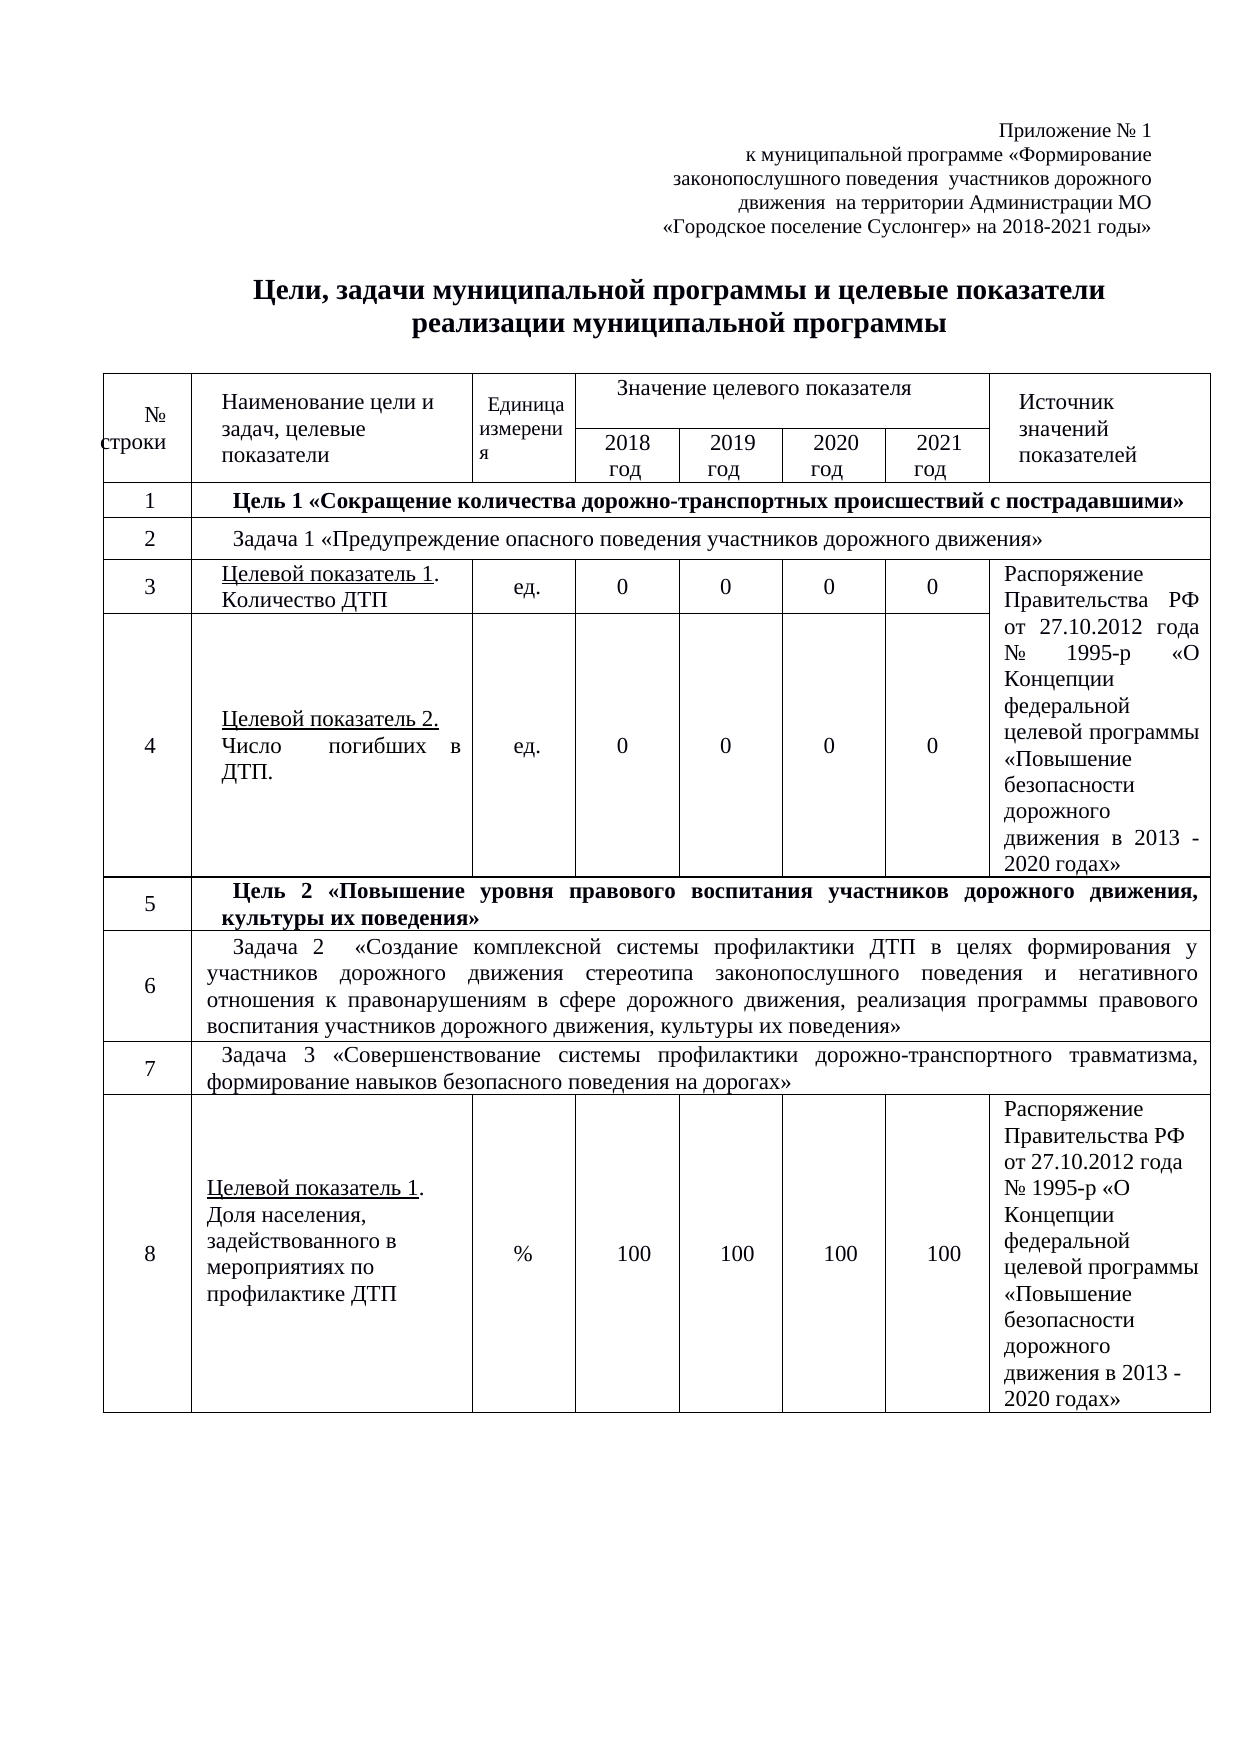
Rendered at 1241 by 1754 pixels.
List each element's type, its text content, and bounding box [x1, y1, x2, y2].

text реализации муниципальной программы [162, 306, 1152, 339]
table_cell ед. [473, 560, 575, 613]
table_header № строки [104, 374, 191, 482]
table_cell 2020 год [783, 429, 885, 482]
table_cell 0 [783, 614, 885, 876]
table_cell 0 [576, 560, 679, 613]
text Цели, задачи муниципальной программы и целевые показатели [162, 272, 1152, 306]
text к муниципальной программе «Формирование [162, 142, 1152, 166]
table_cell 0 [783, 560, 885, 613]
table_cell 100 [886, 1095, 989, 1412]
table_cell Распоряжение Правительства РФ от 27.10.2012 года № 1995-р «О Концепции федеральной целевой программы «Повышение безопасности дорожного движения в 2013 - 2020 годах» [990, 1095, 1210, 1412]
table_cell Цель 2 «Повышение уровня правового воспитания участников дорожного движения, культуры их поведения» [192, 878, 1210, 930]
table_cell Цель 1 «Сокращение количества дорожно-транспортных происшествий с пострадавшими» [192, 483, 1210, 517]
table_cell 2021 год [886, 429, 989, 482]
table_header Источник значений показателей [990, 374, 1210, 482]
table_cell 3 [104, 560, 191, 613]
table_header Наименование цели и задач, целевые показатели [192, 374, 472, 482]
table_cell Задача 1 «Предупреждение опасного поведения участников дорожного движения» [192, 518, 1210, 559]
table_cell 0 [886, 614, 989, 876]
table_cell 100 [576, 1095, 679, 1412]
table_cell Задача 2 «Создание комплексной системы профилактики ДТП в целях формирования у участников дорожного движения стереотипа законопослушного поведения и негативного отношения к правонарушениям в сфере дорожного движения, реализация программы правового воспитания участников дорожного движения, культуры их поведения» [192, 931, 1210, 1041]
table_cell 0 [576, 614, 679, 876]
table_header Значение целевого показателя [576, 374, 989, 428]
table_cell Целевой показатель 1. Доля населения, задействованного в мероприятиях по профилактике ДТП [192, 1095, 472, 1412]
text законопослушного поведения участников дорожного [162, 166, 1152, 190]
table_cell ед. [473, 614, 575, 876]
table_cell % [473, 1095, 575, 1412]
table_cell 0 [680, 560, 782, 613]
table_cell 2 [104, 518, 191, 559]
table_cell 6 [104, 931, 191, 1041]
table_cell 2018 год [576, 429, 679, 482]
table_cell Целевой показатель 2. Число погибших в ДТП. [192, 614, 472, 876]
table_cell 0 [886, 560, 989, 613]
text Приложение № 1 [162, 118, 1152, 142]
text движения на территории Администрации МО [162, 190, 1152, 214]
table_cell 100 [783, 1095, 885, 1412]
text «Городское поселение Суслонгер» на 2018-2021 годы» [162, 214, 1152, 238]
table_cell Целевой показатель 1. Количество ДТП [192, 560, 472, 613]
table_cell 100 [680, 1095, 782, 1412]
table_cell 0 [680, 614, 782, 876]
table_cell Задача 3 «Совершенствование системы профилактики дорожно-транспортного травматизма, формирование навыков безопасного поведения на дорогах» [192, 1042, 1210, 1094]
table_cell 7 [104, 1042, 191, 1094]
table_cell 8 [104, 1095, 191, 1412]
table_cell 2019 год [680, 429, 782, 482]
table_cell 5 [104, 878, 191, 930]
table_cell 4 [104, 614, 191, 876]
table_header Единица измерения [473, 374, 575, 482]
table_cell 1 [104, 483, 191, 517]
table_cell Распоряжение Правительства РФ от 27.10.2012 года № 1995-р «О Концепции федеральной целевой программы «Повышение безопасности дорожного движения в 2013 - 2020 годах» [990, 560, 1210, 876]
